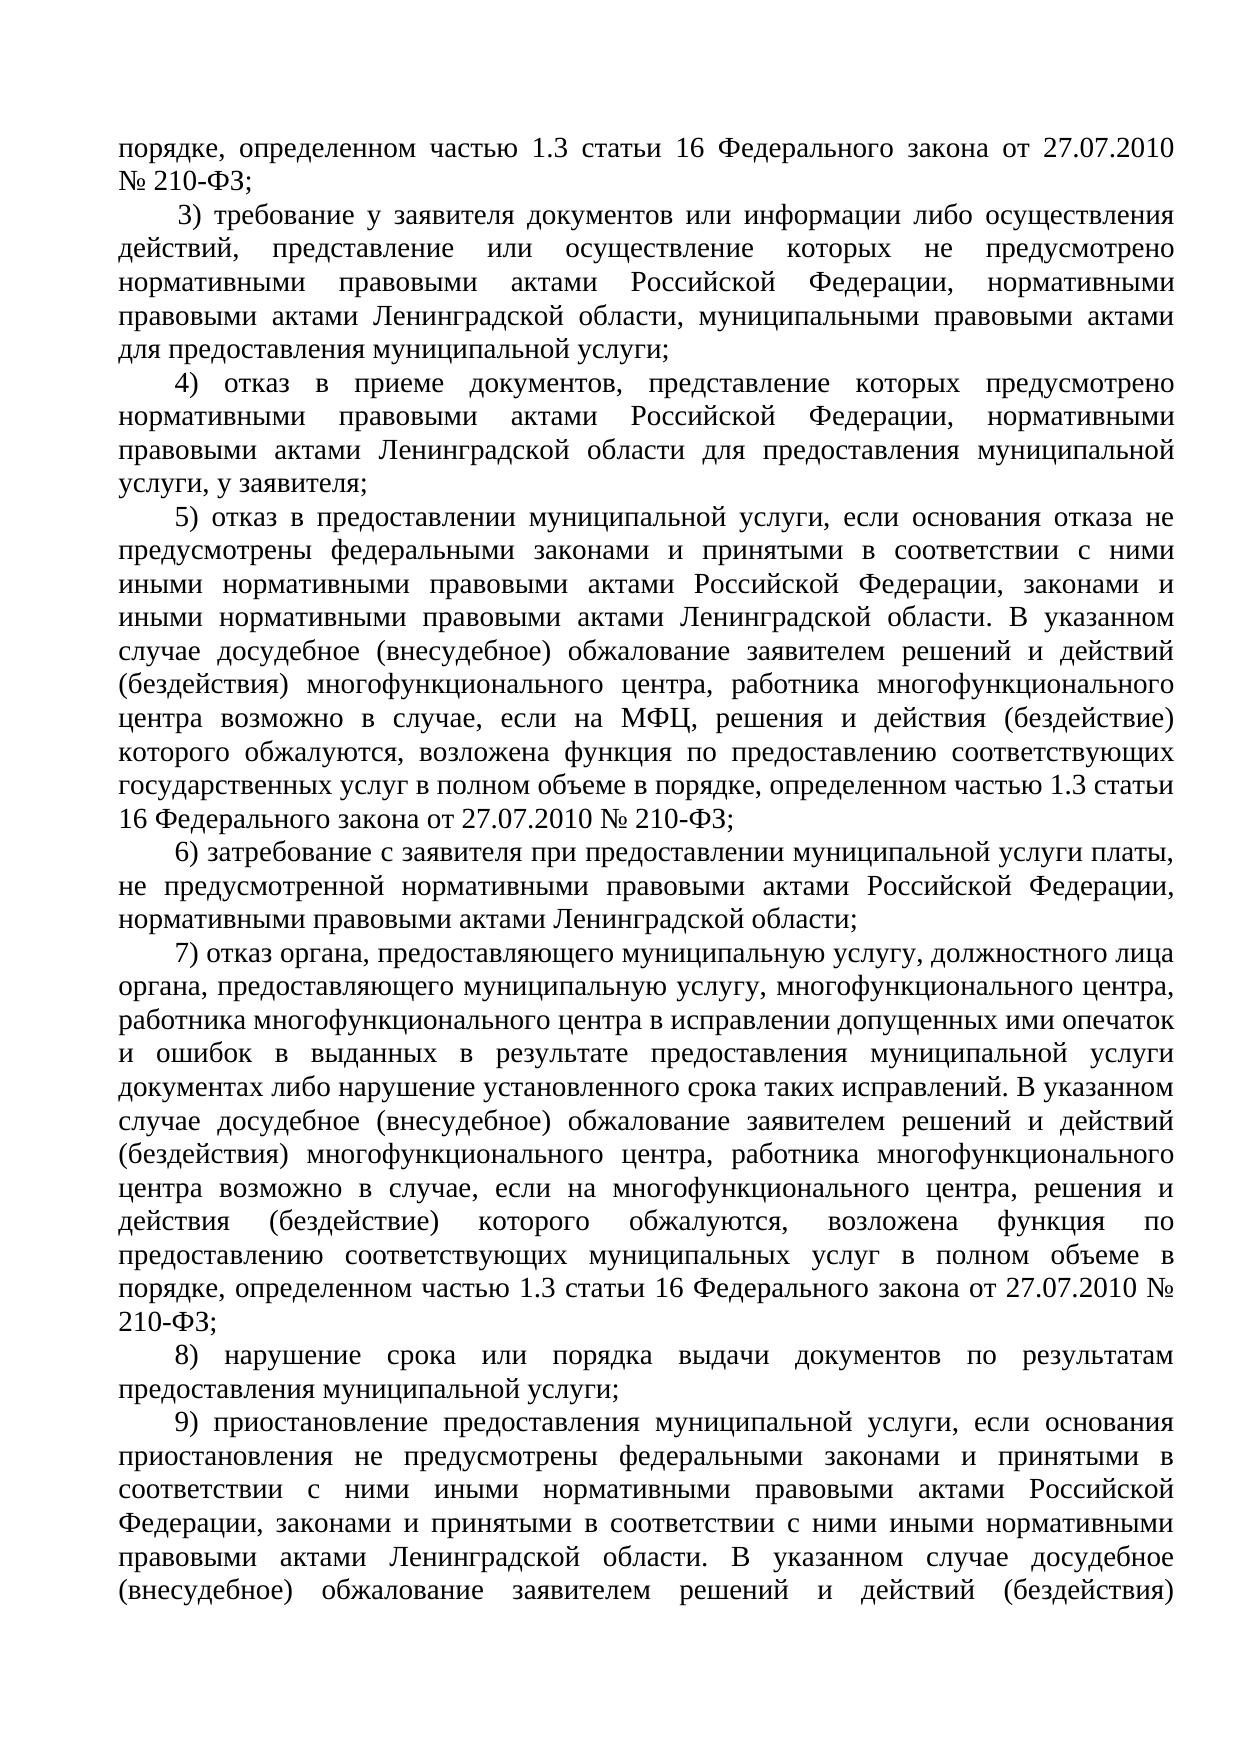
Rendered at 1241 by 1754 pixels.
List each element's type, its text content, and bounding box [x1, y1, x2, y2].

text 5) отказ в предоставлении муниципальной услуги, если основания отказа не предусмотрены федеральными законами и принятыми в соответствии с ними иными нормативными правовыми актами Российской Федерации, законами и иными нормативными правовыми актами Ленинградской области. В указанном случае досудебное (внесудебное) обжалование заявителем решений и действий (бездействия) многофункционального центра, работника многофункционального центра возможно в случае, если на МФЦ, решения и действия (бездействие) которого обжалуются, возложена функция по предоставлению соответствующих государственных услуг в полном объеме в порядке, определенном частью 1.3 статьи 16 Федерального закона от 27.07.2010 № 210-ФЗ; [118, 499, 1175, 834]
text 4) отказ в приеме документов, представление которых предусмотрено нормативными правовыми актами Российской Федерации, нормативными правовыми актами Ленинградской области для предоставления муниципальной услуги, у заявителя; [118, 365, 1175, 499]
text 6) затребование с заявителя при предоставлении муниципальной услуги платы, не предусмотренной нормативными правовыми актами Российской Федерации, нормативными правовыми актами Ленинградской области; [118, 834, 1175, 935]
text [118, 1404, 1175, 1606]
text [118, 130, 1175, 197]
text 8) нарушение срока или порядка выдачи документов по результатам предоставления муниципальной услуги; [118, 1337, 1175, 1404]
text 7) отказ органа, предоставляющего муниципальную услугу, должностного лица органа, предоставляющего муниципальную услугу, многофункционального центра, работника многофункционального центра в исправлении допущенных ими опечаток и ошибок в выданных в результате предоставления муниципальной услуги документах либо нарушение установленного срока таких исправлений. В указанном случае досудебное (внесудебное) обжалование заявителем решений и действий (бездействия) многофункционального центра, работника многофункционального центра возможно в случае, если на многофункционального центра, решения и действия (бездействие) которого обжалуются, возложена функция по предоставлению соответствующих муниципальных услуг в полном объеме в порядке, определенном частью 1.3 статьи 16 Федерального закона от 27.07.2010 № 210-ФЗ; [118, 935, 1175, 1337]
text 3) требование у заявителя документов или информации либо осуществления действий, представление или осуществление которых не предусмотрено нормативными правовыми актами Российской Федерации, нормативными правовыми актами Ленинградской области, муниципальными правовыми актами для предоставления муниципальной услуги; [118, 197, 1175, 365]
